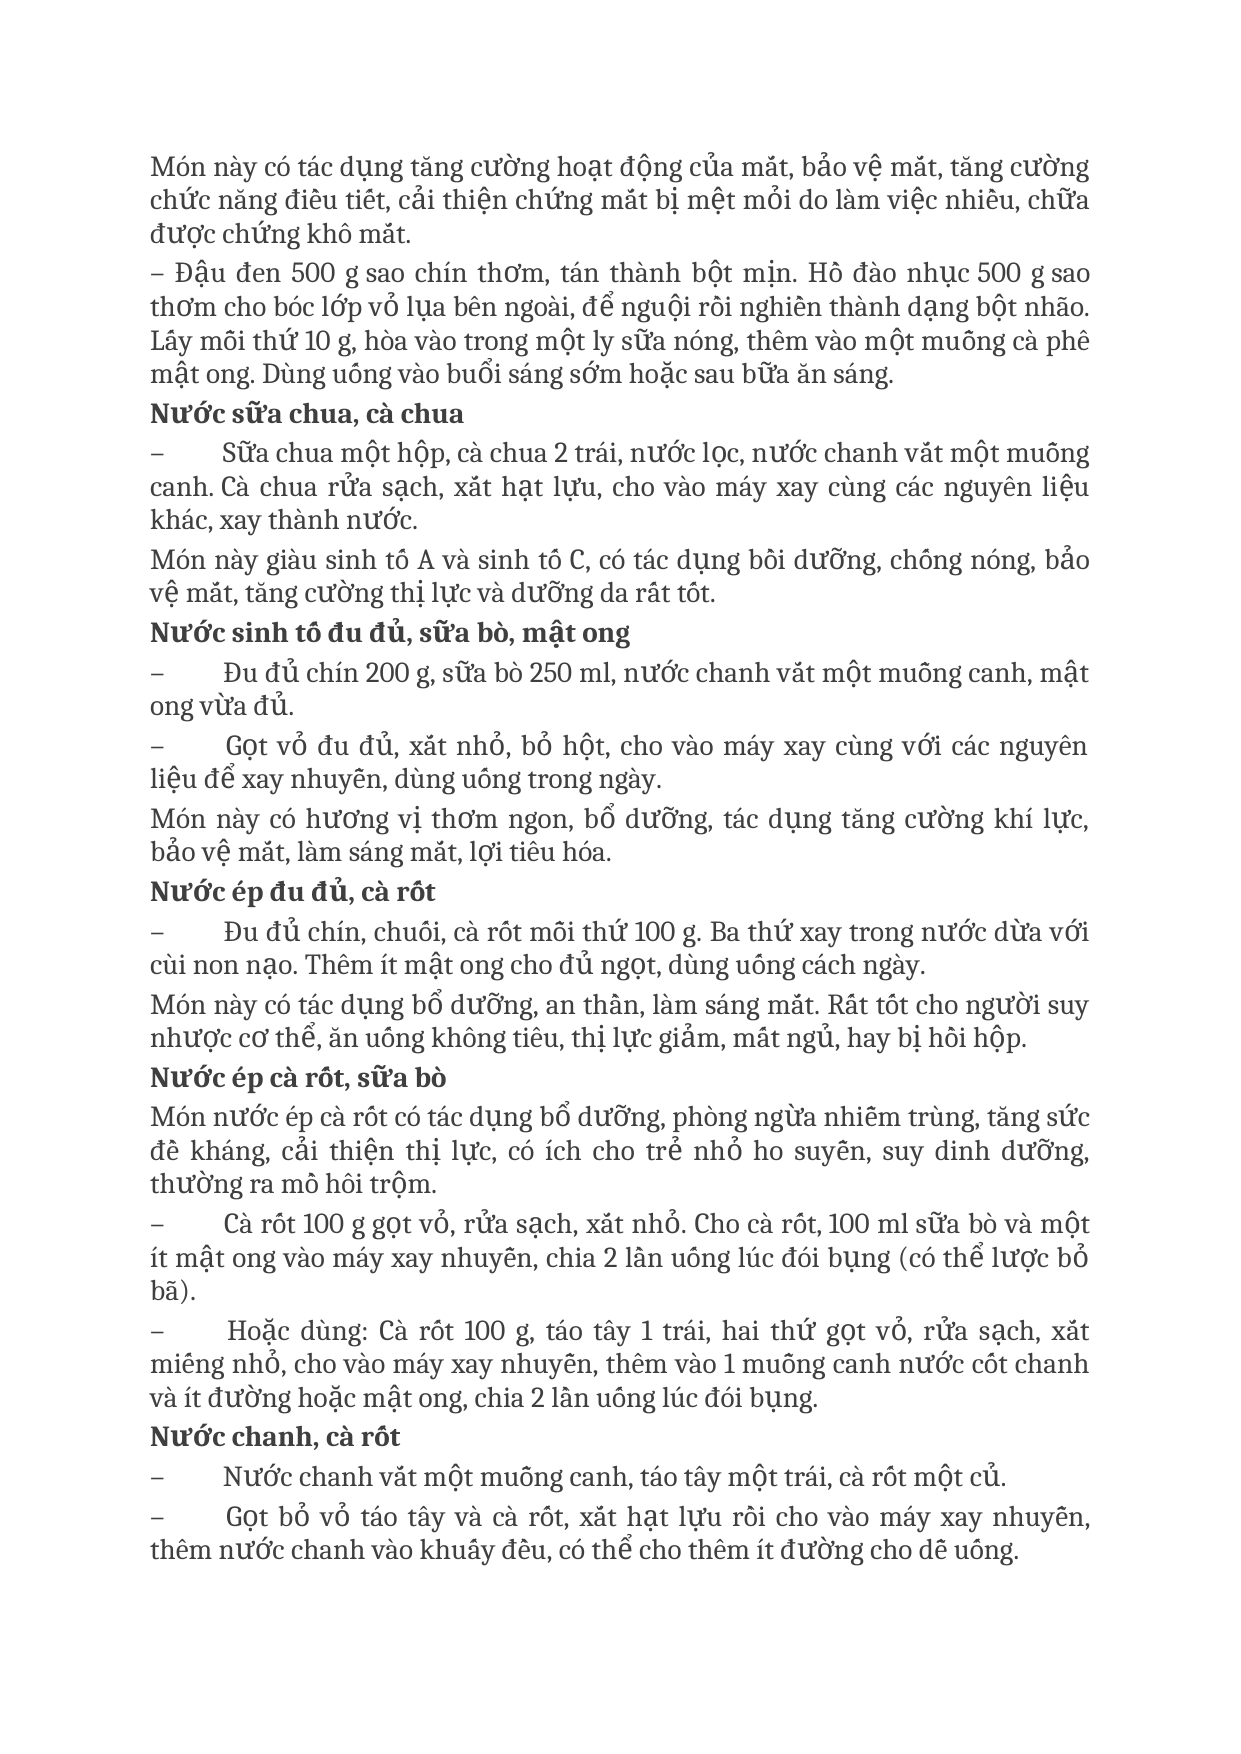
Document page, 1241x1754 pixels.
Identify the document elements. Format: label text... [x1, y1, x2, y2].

text Nước sinh tố đu đủ, sữa bò, mật ong [150, 616, 1090, 650]
text Nước chanh, cà rốt [150, 1421, 1090, 1454]
text Món này có hương vị thơm ngon, bổ dưỡng, tác dụng tăng cường khí lực, bảo vệ mắt, làm sáng mắt, lợi tiêu hóa. [150, 802, 1090, 869]
text Món này có tác dụng tăng cường hoạt động của mắt, bảo vệ mắt, tăng cường chức năng điều tiết, cải thiện chứng mắt bị mệt mỏi do làm việc nhiều, chữa được chứng khô mắt. [150, 150, 1090, 251]
text – Đu đủ chín, chuối, cà rốt mỗi thứ 100 g. Ba thứ xay trong nước dừa với cùi non nạo. Thêm ít mật ong cho đủ ngọt, dùng uống cách ngày. [150, 915, 1090, 982]
text Nước ép đu đủ, cà rốt [150, 875, 1090, 909]
text – Hoặc dùng: Cà rốt 100 g, táo tây 1 trái, hai thứ gọt vỏ, rửa sạch, xắt miếng nhỏ, cho vào máy xay nhuyễn, thêm vào 1 muỗng canh nước cốt chanh và ít đường hoặc mật ong, chia 2 lần uống lúc đói bụng. [150, 1314, 1090, 1414]
text – Cà rốt 100 g gọt vỏ, rửa sạch, xắt nhỏ. Cho cà rốt, 100 ml sữa bò và một ít mật ong vào máy xay nhuyễn, chia 2 lần uống lúc đói bụng (có thể lược bỏ bã). [150, 1207, 1090, 1308]
text – Đậu đen 500 g sao chín thơm, tán thành bột mịn. Hồ đào nhục 500 g sao thơm cho bóc lớp vỏ lụa bên ngoài, để nguội rồi nghiền thành dạng bột nhão. Lấy mỗi thứ 10 g, hòa vào trong một ly sữa nóng, thêm vào một muỗng cà phê mật ong. Dùng uống vào buổi sáng sớm hoặc sau bữa ăn sáng. [150, 257, 1090, 391]
text – Gọt vỏ đu đủ, xắt nhỏ, bỏ hột, cho vào máy xay cùng với các nguyên liệu để xay nhuyễn, dùng uống trong ngày. [150, 729, 1090, 796]
text Món này có tác dụng bổ dưỡng, an thần, làm sáng mắt. Rất tốt cho người suy nhược cơ thể, ăn uống không tiêu, thị lực giảm, mất ngủ, hay bị hồi hộp. [150, 988, 1090, 1055]
text Nước ép cà rốt, sữa bò [150, 1061, 1090, 1094]
text Món này giàu sinh tố A và sinh tố C, có tác dụng bồi dưỡng, chống nóng, bảo vệ mắt, tăng cường thị lực và dưỡng da rất tốt. [150, 543, 1090, 610]
text Nước sữa chua, cà chua [150, 397, 1090, 430]
text Món nước ép cà rốt có tác dụng bổ dưỡng, phòng ngừa nhiễm trùng, tăng sức đề kháng, cải thiện thị lực, có ích cho trẻ nhỏ ho suyễn, suy dinh dưỡng, thường ra mồ hôi trộm. [150, 1101, 1090, 1201]
text – Đu đủ chín 200 g, sữa bò 250 ml, nước chanh vắt một muỗng canh, mật ong vừa đủ. [150, 656, 1090, 723]
text – Nước chanh vắt một muỗng canh, táo tây một trái, cà rốt một củ. [150, 1460, 1090, 1494]
text – Sữa chua một hộp, cà chua 2 trái, nước lọc, nước chanh vắt một muỗng canh. Cà chua rửa sạch, xắt hạt lựu, cho vào máy xay cùng các nguyên liệu khác, xay thành nước. [150, 436, 1090, 537]
text – Gọt bỏ vỏ táo tây và cà rốt, xắt hạt lựu rồi cho vào máy xay nhuyễn, thêm nước chanh vào khuấy đều, có thể cho thêm ít đường cho dễ uống. [150, 1500, 1090, 1567]
